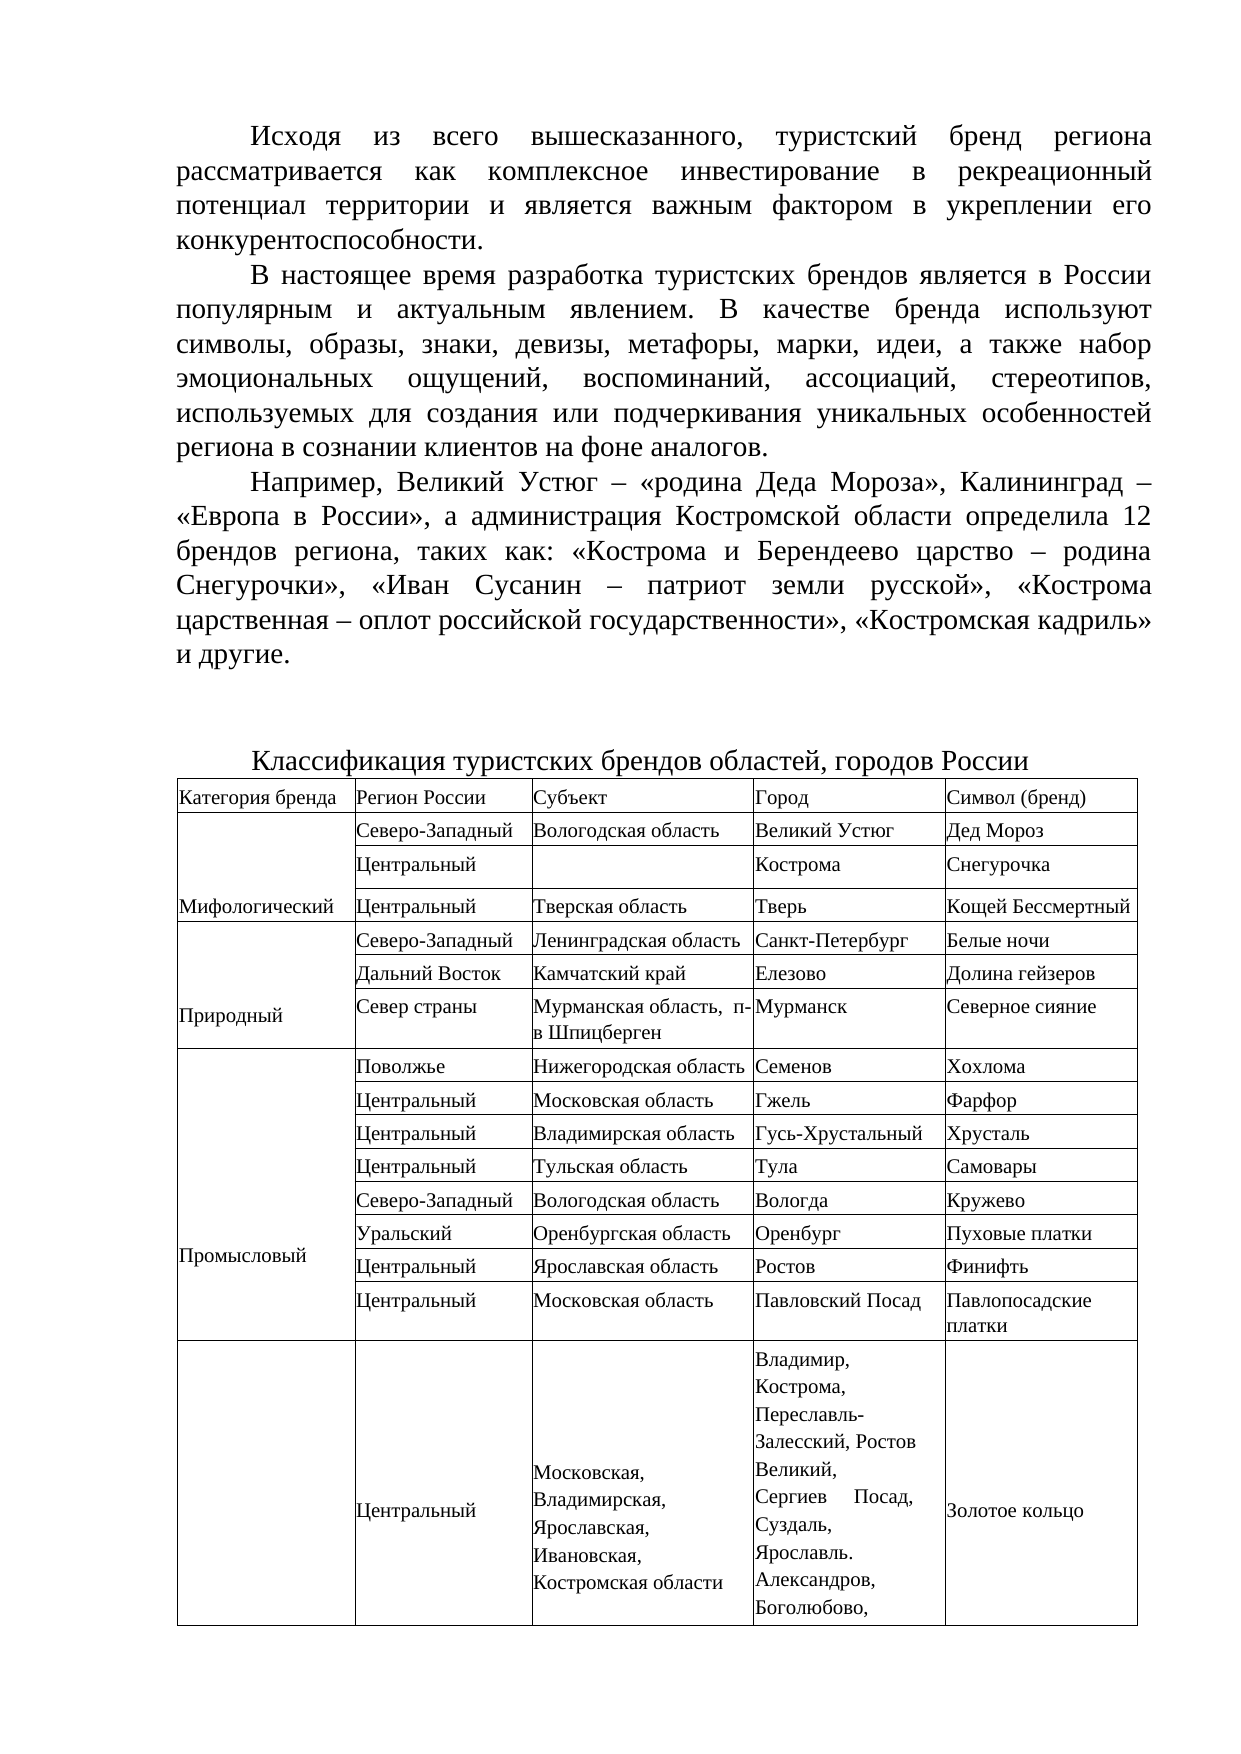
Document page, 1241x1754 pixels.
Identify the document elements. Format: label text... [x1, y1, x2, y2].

table_cell Камчатский край [533, 955, 753, 988]
table_cell Центральный [356, 889, 532, 921]
table_header Субъект [533, 779, 753, 812]
table_cell Дед Мороз [946, 813, 1137, 845]
table_cell Кощей Бессмертный [946, 889, 1137, 921]
table_cell Природный [178, 922, 355, 1047]
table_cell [533, 1341, 753, 1625]
table_cell Уральский [356, 1215, 532, 1247]
table_cell Мурманская область, п-в Шпицберген [533, 989, 753, 1047]
table_cell Центральный [356, 1249, 532, 1281]
table_cell Семенов [754, 1049, 945, 1081]
table_cell Поволжье [356, 1049, 532, 1081]
table_header Город [754, 779, 945, 812]
table_cell Вологодская область [533, 813, 753, 845]
table_cell Мифологический [178, 813, 355, 921]
table_cell Центральный [356, 846, 532, 888]
table_cell Ленинградская область [533, 922, 753, 954]
table_cell Тула [754, 1149, 945, 1181]
table_cell Тверская область [533, 889, 753, 921]
table_cell Тульская область [533, 1149, 753, 1181]
text Например, Великий Устюг – «родина Деда Мороза», Калининград – «Европа в России», а администрация Костромской области определила 12 брендов региона, таких как: «Кострома и Берендеево царство – родина Снегурочки», «Иван Сусанин – патриот земли русской», «Кострома царственная – оплот российской государственности», «Костромская кадриль» и другие. [176, 464, 1152, 670]
table_cell Север страны [356, 989, 532, 1047]
table_cell Вологда [754, 1182, 945, 1214]
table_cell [178, 1341, 355, 1625]
table_cell Снегурочка [946, 846, 1137, 888]
table_cell Владимирская область [533, 1115, 753, 1147]
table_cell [754, 1341, 945, 1625]
table_cell Центральный [356, 1149, 532, 1181]
table_cell Северо-Западный [356, 1182, 532, 1214]
table_cell Елезово [754, 955, 945, 988]
table_cell Кострома [754, 846, 945, 888]
table_cell Кружево [946, 1182, 1137, 1214]
table_cell Фарфор [946, 1082, 1137, 1114]
table_header Категория бренда [178, 779, 355, 812]
table_cell Северное сияние [946, 989, 1137, 1047]
text В настоящее время разработка туристских брендов является в России популярным и актуальным явлением. В качестве бренда используют символы, образы, знаки, девизы, метафоры, марки, идеи, а также набор эмоциональных ощущений, воспоминаний, ассоциаций, стереотипов, используемых для создания или подчеркивания уникальных особенностей региона в сознании клиентов на фоне аналогов. [176, 257, 1152, 463]
table_cell Золотое кольцо [946, 1341, 1137, 1625]
table_cell Центральный [356, 1082, 532, 1114]
table_cell Ростов [754, 1249, 945, 1281]
table_header Регион России [356, 779, 532, 812]
table_cell Санкт-Петербург [754, 922, 945, 954]
table_cell Промысловый [178, 1049, 355, 1340]
table_cell Долина гейзеров [946, 955, 1137, 988]
table_cell Московская область [533, 1082, 753, 1114]
table_cell Вологодская область [533, 1182, 753, 1214]
table_cell Оренбург [754, 1215, 945, 1247]
table_cell Тверь [754, 889, 945, 921]
table_cell Центральный [356, 1282, 532, 1340]
table_cell Пуховые платки [946, 1215, 1137, 1247]
table_cell Павловский Посад [754, 1282, 945, 1340]
table_cell Дальний Восток [356, 955, 532, 988]
table_cell Павлопосадские платки [946, 1282, 1137, 1340]
table_cell Гжель [754, 1082, 945, 1114]
table_cell Хрусталь [946, 1115, 1137, 1147]
text Классификация туристских брендов областей, городов России [251, 743, 1152, 777]
table_cell Центральный [356, 1115, 532, 1147]
table_cell [533, 846, 753, 888]
table_cell Хохлома [946, 1049, 1137, 1081]
table_cell Самовары [946, 1149, 1137, 1181]
table_cell Белые ночи [946, 922, 1137, 954]
table_cell Гусь-Хрустальный [754, 1115, 945, 1147]
table_cell Финифть [946, 1249, 1137, 1281]
table_cell Мурманск [754, 989, 945, 1047]
table_cell Великий Устюг [754, 813, 945, 845]
table_cell Ярославская область [533, 1249, 753, 1281]
table_cell Нижегородская область [533, 1049, 753, 1081]
text Исходя из всего вышесказанного, туристский бренд региона рассматривается как комплексное инвестирование в рекреационный потенциал территории и является важным фактором в укреплении его конкурентоспособности. [176, 118, 1152, 256]
table_cell Московская область [533, 1282, 753, 1340]
table_header Символ (бренд) [946, 779, 1137, 812]
table_cell Северо-Западный [356, 813, 532, 845]
table_cell Северо-Западный [356, 922, 532, 954]
table_cell Центральный [356, 1341, 532, 1625]
table_cell Оренбургская область [533, 1215, 753, 1247]
